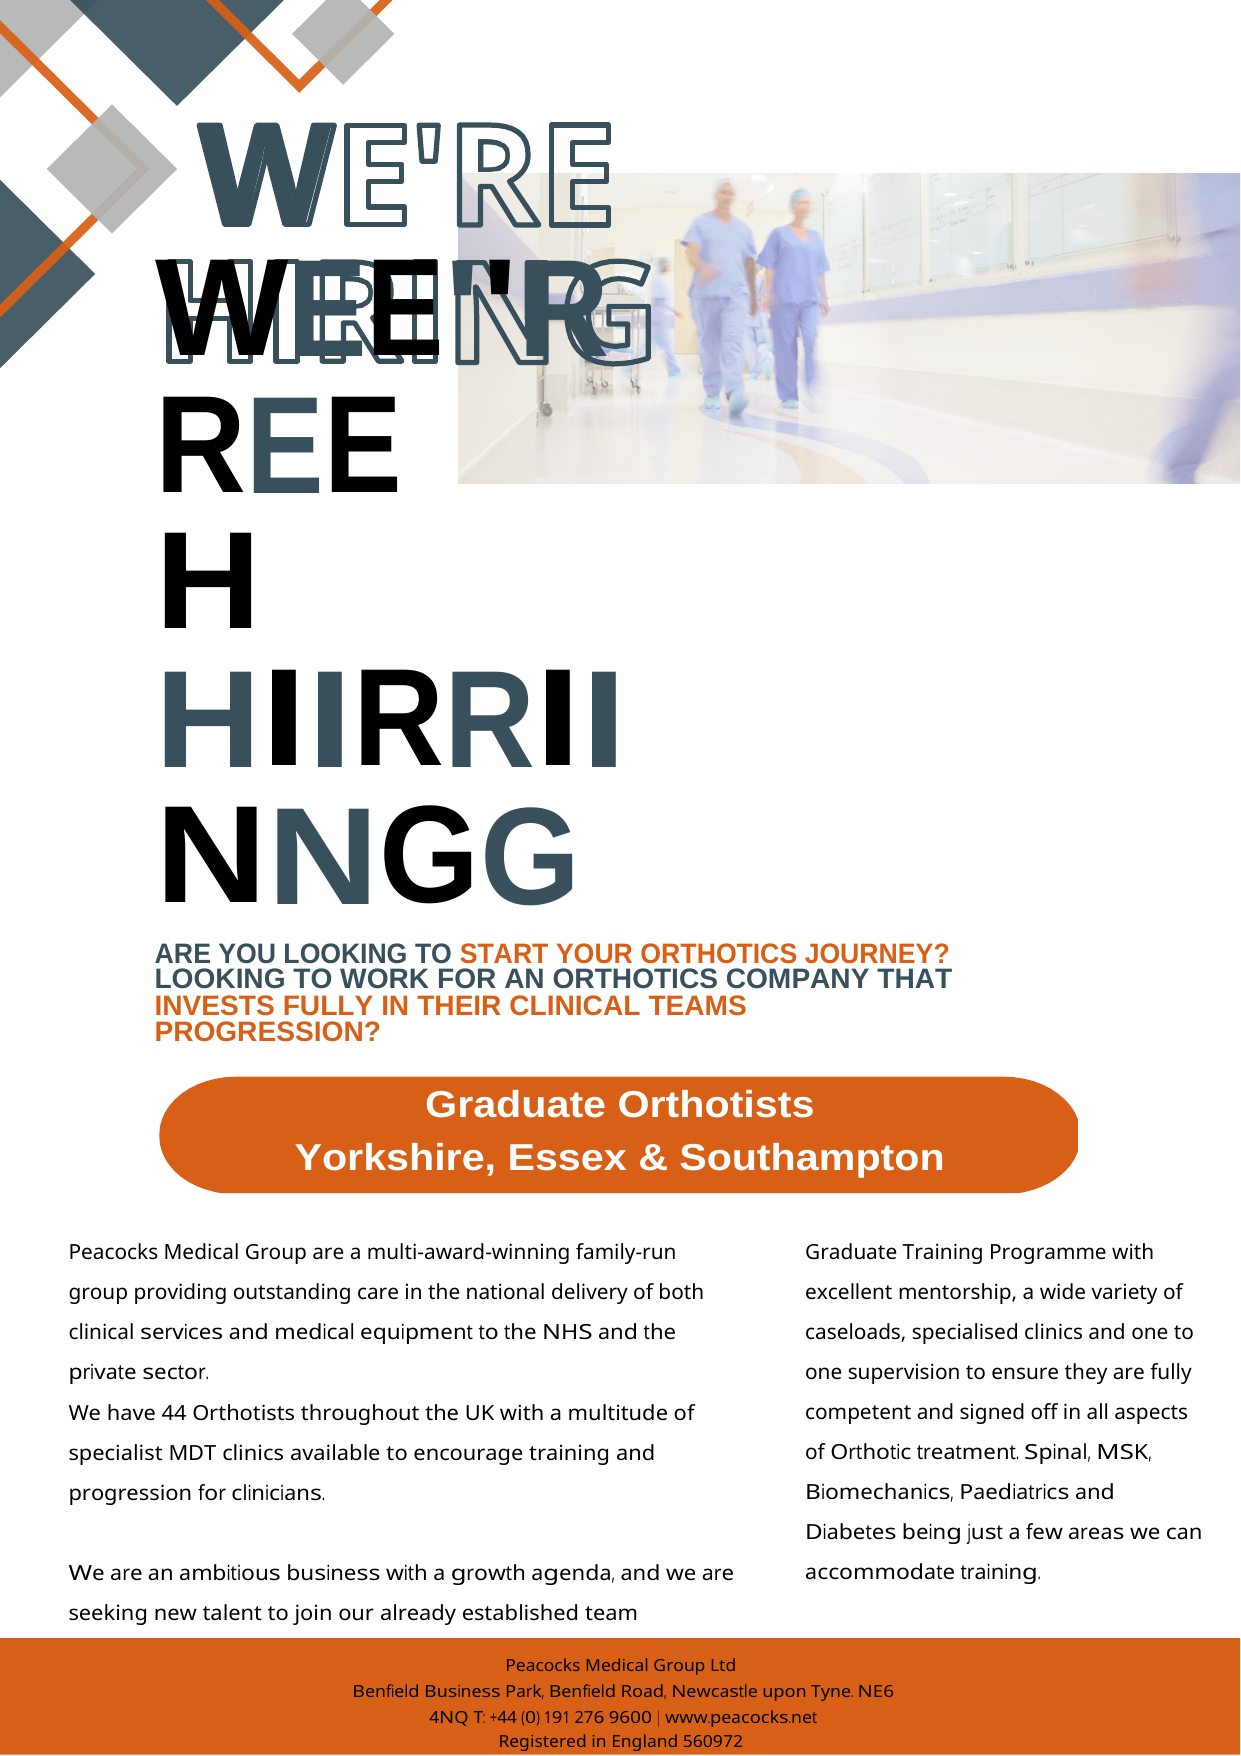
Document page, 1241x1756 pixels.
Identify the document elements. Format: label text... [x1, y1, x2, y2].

picture [660, 173, 1241, 484]
text We have 44 Orthotists throughout the UK with a multitude of specialist MDT clinics available to encourage training and progression for clinicians. [68, 1398, 740, 1506]
text The successful candidates will benefit from being enrolled in our Graduate Training Programme with excellent mentorship, a wide variety of caseloads, specialised clinics and one to one supervision to ensure they are fully competent and signed off in all aspects of Orthotic treatment. Spinal, MSK, Biomechanics, Paediatrics and Diabetes being just a few areas we can accommodate training. [805, 1237, 1211, 1586]
title WWEE''RREE HHIIRRIINNGG [156, 114, 660, 934]
text We are an ambitious business with a growth agenda, and we are seeking new talent to join our already established team throughout the United Kingdom. [68, 1558, 740, 1638]
text ARE YOU LOOKING TO START YOUR ORTHOTICS JOURNEY? LOOKING TO WORK FOR AN ORTHOTICS COMPANY THAT INVESTS FULLY IN THEIR CLINICAL TEAMS PROGRESSION? [154, 942, 954, 1047]
text Peacocks Medical Group are a multi-award-winning family-run group providing outstanding care in the national delivery of both clinical services and medical equipment to the NHS and the private sector. [68, 1237, 740, 1386]
